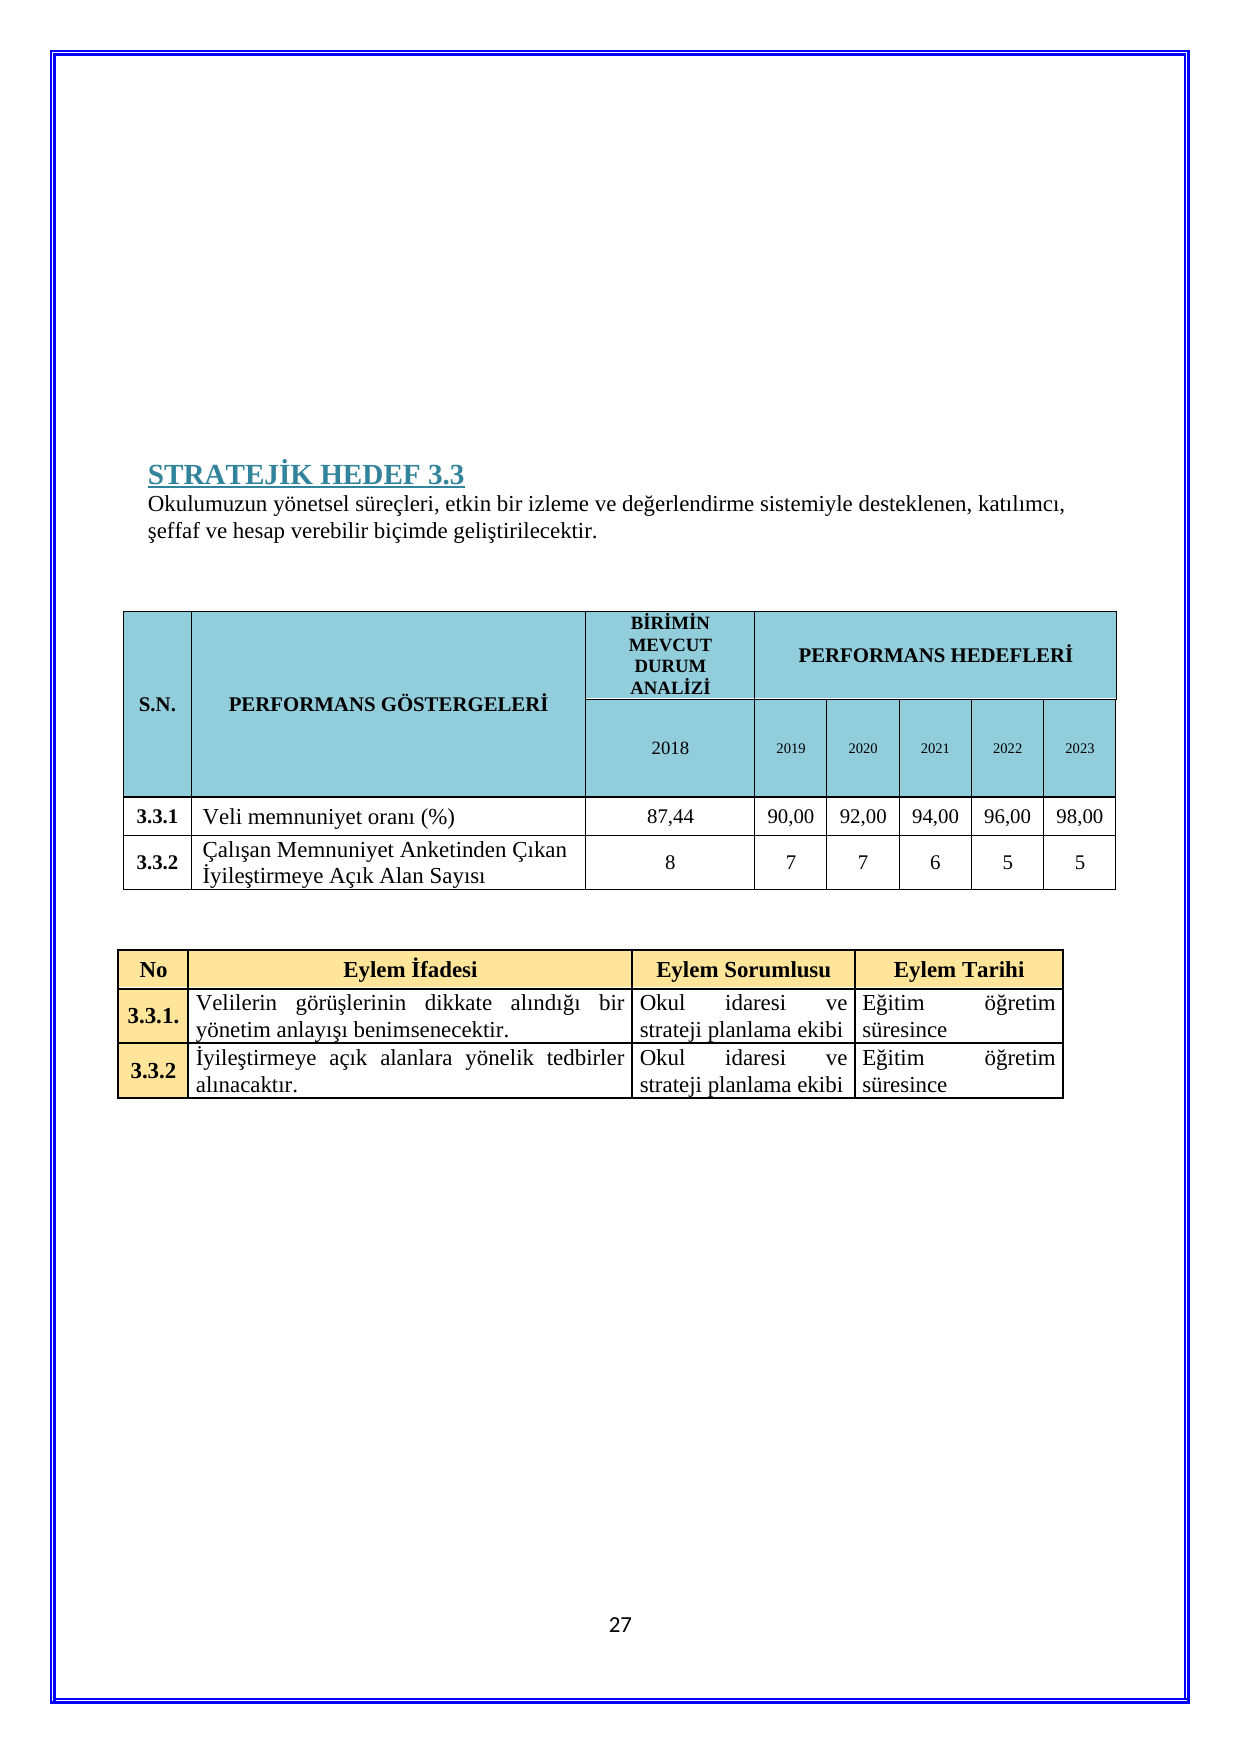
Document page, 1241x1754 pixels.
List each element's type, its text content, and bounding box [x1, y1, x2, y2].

table_cell 96,00 [972, 798, 1043, 835]
table_cell İyileştirmeye açık alanlara yönelik tedbirler alınacaktır. [189, 1044, 631, 1097]
table_cell 87,44 [586, 798, 754, 835]
table_cell Veli memnuniyet oranı (%) [192, 798, 585, 835]
table_header S.N. [124, 612, 191, 796]
table_header Eylem İfadesi [189, 951, 631, 987]
text Okulumuzun yönetsel süreçleri, etkin bir izleme ve değerlendirme sistemiyle desteklenen, katılımcı, şeffaf ve hesap verebilir biçimde geliştirilecektir. [148, 490, 1092, 543]
table_cell Çalışan Memnuniyet Anketinden Çıkan İyileştirmeye Açık Alan Sayısı [192, 836, 585, 889]
table_header PERFORMANS GÖSTERGELERİ [192, 612, 585, 796]
table_cell 6 [900, 836, 971, 889]
table_cell 90,00 [755, 798, 826, 835]
table_cell 5 [972, 836, 1043, 889]
table_cell 7 [827, 836, 899, 889]
table_cell 7 [755, 836, 826, 889]
table_cell 92,00 [827, 798, 899, 835]
table_header Eylem Tarihi [856, 951, 1062, 987]
table_cell 2018 [586, 700, 754, 796]
table_cell Eğitim öğretim süresince [856, 990, 1062, 1042]
table_cell 3.3.2 [119, 1044, 187, 1097]
table_cell 2023 [1044, 700, 1115, 796]
table_cell 94,00 [900, 798, 971, 835]
table_cell Velilerin görüşlerinin dikkate alındığı bir yönetim anlayışı benimsenecektir. [189, 990, 631, 1042]
table_cell 3.3.1 [124, 798, 191, 835]
table_cell 3.3.1. [119, 990, 187, 1042]
table_cell 2020 [827, 700, 899, 796]
table_header Eylem Sorumlusu [633, 951, 854, 987]
table_cell 2021 [900, 700, 971, 796]
table_cell 2019 [755, 700, 826, 796]
table_header No [119, 951, 187, 987]
table_cell 5 [1044, 836, 1115, 889]
table_cell 3.3.2 [124, 836, 191, 889]
table_header PERFORMANS HEDEFLERİ [755, 612, 1116, 698]
table_cell Okul idaresi ve strateji planlama ekibi [633, 990, 854, 1042]
table_cell 8 [586, 836, 754, 889]
table_cell 2022 [972, 700, 1043, 796]
table_cell Okul idaresi ve strateji planlama ekibi [633, 1044, 854, 1097]
table_cell Eğitim öğretim süresince [856, 1044, 1062, 1097]
table_cell 98,00 [1044, 798, 1115, 835]
subtitle STRATEJİK HEDEF 3.3 [148, 457, 1092, 490]
table_header BİRİMİN MEVCUT DURUM ANALİZİ [586, 612, 754, 698]
